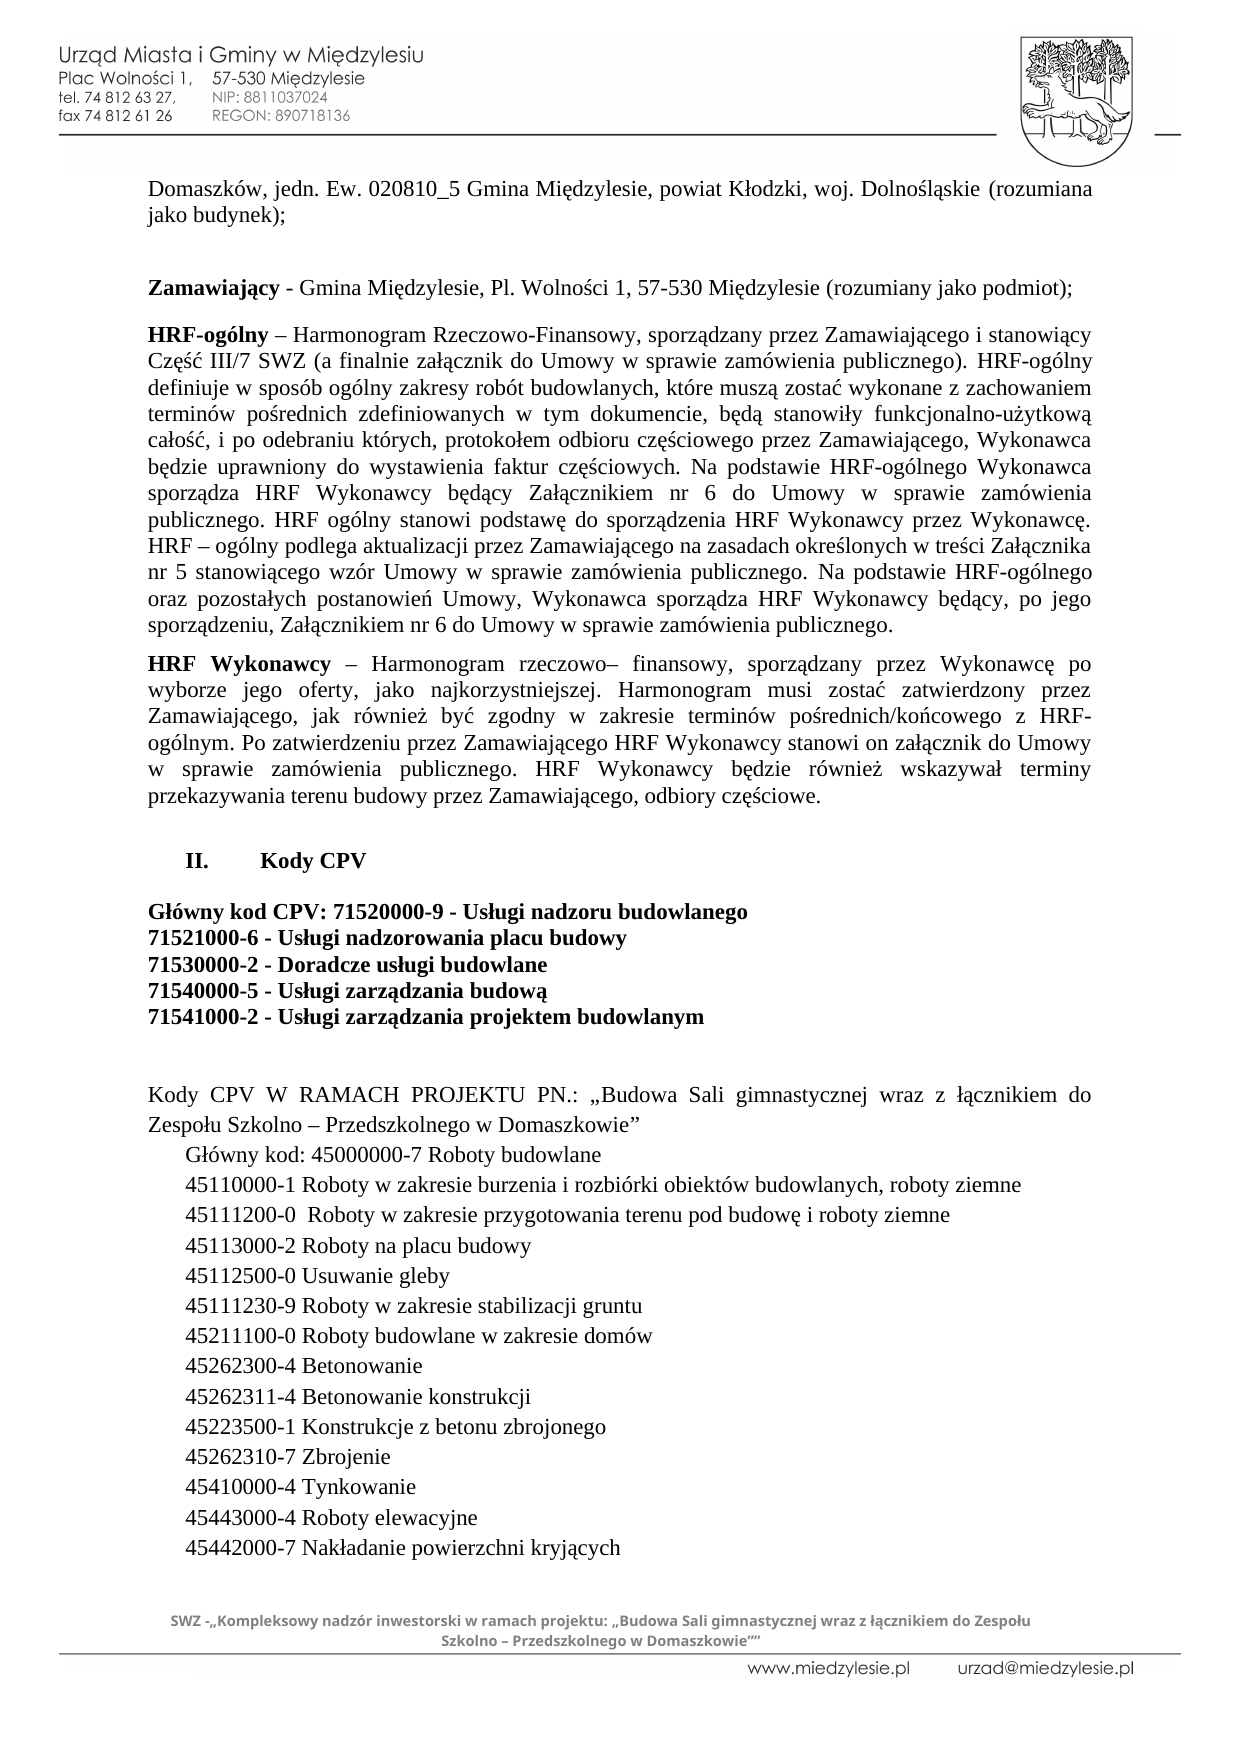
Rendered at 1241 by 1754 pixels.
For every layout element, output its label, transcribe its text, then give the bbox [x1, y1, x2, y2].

text HRF-ogólny – Harmonogram Rzeczowo-Finansowy, sporządzany przez Zamawiającego i stanowiący Część III/7 SWZ (a finalnie załącznik do Umowy w sprawie zamówienia publicznego). HRF-ogólny definiuje w sposób ogólny zakresy robót budowlanych, które muszą zostać wykonane z zachowaniem terminów pośrednich zdefiniowanych w tym dokumencie, będą stanowiły funkcjonalno-użytkową całość, i po odebraniu których, protokołem odbioru częściowego przez Zamawiającego, Wykonawca będzie uprawniony do wystawienia faktur częściowych. Na podstawie HRF-ogólnego Wykonawca sporządza HRF Wykonawcy będący Załącznikiem nr 6 do Umowy w sprawie zamówienia publicznego. HRF ogólny stanowi podstawę do sporządzenia HRF Wykonawcy przez Wykonawcę. HRF – ogólny podlega aktualizacji przez Zamawiającego na zasadach określonych w treści Załącznika nr 5 stanowiącego wzór Umowy w sprawie zamówienia publicznego. Na podstawie HRF-ogólnego oraz pozostałych postanowień Umowy, Wykonawca sporządza HRF Wykonawcy będący, po jego sporządzeniu, Załącznikiem nr 6 do Umowy w sprawie zamówienia publicznego. [148, 321, 1093, 637]
text Główny kod: 45000000-7 Roboty budowlane [185, 1141, 1093, 1167]
list 45111230-9 Roboty w zakresie stabilizacji gruntu [148, 1292, 1093, 1318]
list 45262310-7 Zbrojenie [148, 1443, 1093, 1469]
picture [58, 1650, 1182, 1681]
list 45223500-1 Konstrukcje z betonu zbrojonego [148, 1413, 1093, 1439]
list 45443000-4 Roboty elewacyjne [148, 1504, 1093, 1530]
picture [58, 29, 1182, 175]
list 45410000-4 Tynkowanie [148, 1473, 1093, 1500]
list 71541000-2 - Usługi zarządzania projektem budowlanym [148, 1003, 1093, 1030]
text HRF Wykonawcy – Harmonogram rzeczowo– finansowy, sporządzany przez Wykonawcę po wyborze jego oferty, jako najkorzystniejszej. Harmonogram musi zostać zatwierdzony przez Zamawiającego, jak również być zgodny w zakresie terminów pośrednich/końcowego z HRF-ogólnym. Po zatwierdzeniu przez Zamawiającego HRF Wykonawcy stanowi on załącznik do Umowy w sprawie zamówienia publicznego. HRF Wykonawcy będzie również wskazywał terminy przekazywania terenu budowy przez Zamawiającego, odbiory częściowe. [148, 650, 1093, 808]
list 45262311-4 Betonowanie konstrukcji [148, 1383, 1093, 1409]
text 71540000-5 - Usługi zarządzania budową [148, 977, 1093, 1003]
list 45113000-2 Roboty na placu budowy [148, 1232, 1093, 1258]
list Kody CPV [185, 847, 1093, 873]
list 45211100-0 Roboty budowlane w zakresie domów [148, 1322, 1093, 1349]
text Kody CPV W RAMACH PROJEKTU PN.: „Budowa Sali gimnastycznej wraz z łącznikiem do Zespołu Szkolno – Przedszkolnego w Domaszkowie” [148, 1081, 1093, 1137]
list 45442000-7 Nakładanie powierzchni kryjących [148, 1534, 1093, 1560]
text 71521000-6 - Usługi nadzorowania placu budowy [148, 924, 1093, 951]
list 45111200-0 Roboty w zakresie przygotowania terenu pod budowę i roboty ziemne [148, 1202, 1093, 1228]
text Główny kod CPV: 71520000-9 - Usługi nadzoru budowlanego [148, 898, 1093, 924]
text 71530000-2 - Doradcze usługi budowlane [148, 951, 1093, 977]
list 45112500-0 Usuwanie gleby [148, 1262, 1093, 1288]
list 45110000-1 Roboty w zakresie burzenia i rozbiórki obiektów budowlanych, roboty ziemne [148, 1171, 1093, 1198]
list 45262300-4 Betonowanie [148, 1353, 1093, 1379]
text Zamawiający - Gmina Międzylesie, Pl. Wolności 1, 57-530 Międzylesie (rozumiany jako podmiot); [148, 274, 1093, 301]
